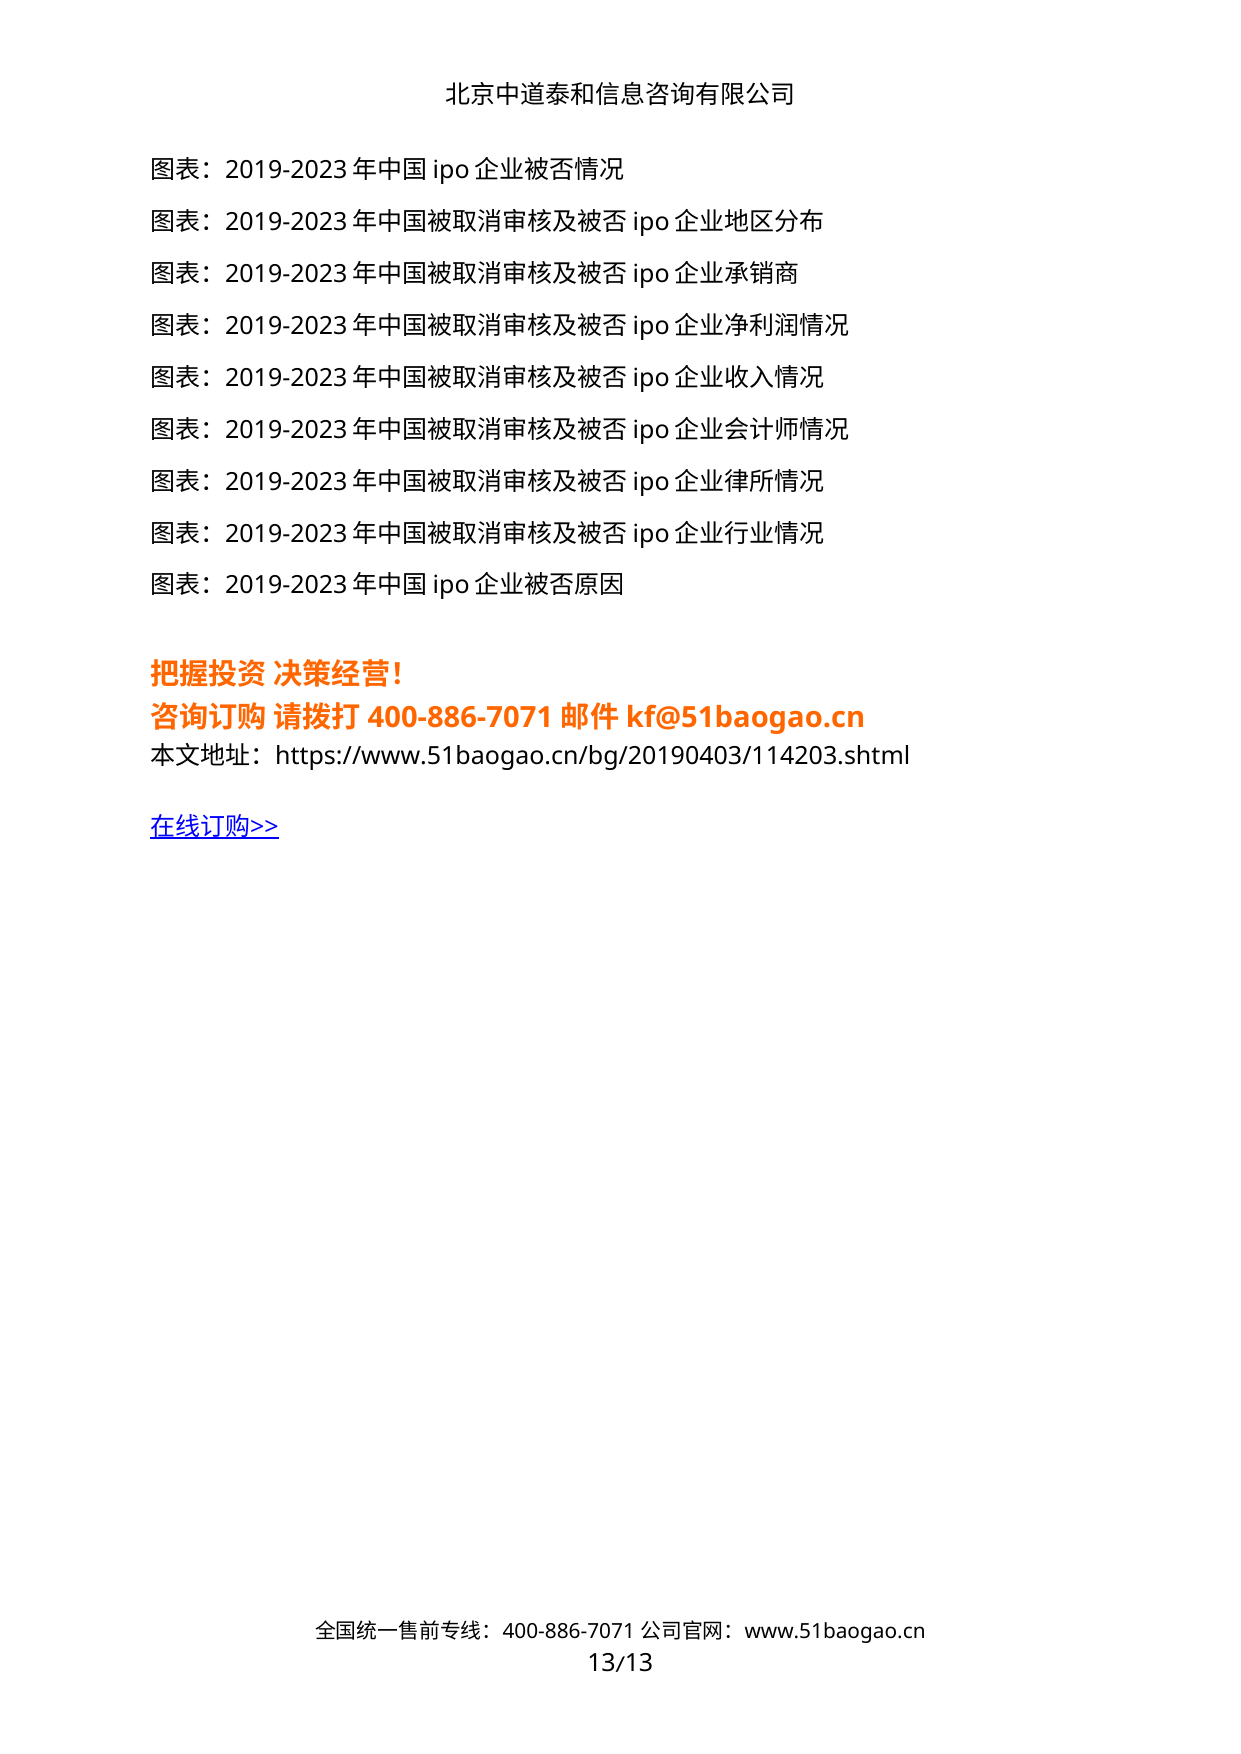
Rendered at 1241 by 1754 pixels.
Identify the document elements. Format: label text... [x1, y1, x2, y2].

text 在线订购>> [150, 772, 1090, 842]
text 图表：2019-2023年中国被取消审核及被否ipo企业地区分布 [150, 202, 1090, 238]
text 图表：2019-2023年中国被取消审核及被否ipo企业承销商 [150, 254, 1090, 290]
text 图表：2019-2023年中国被取消审核及被否ipo企业行业情况 [150, 513, 1090, 549]
text 图表：2019-2023年中国ipo企业被否原因 [150, 565, 1090, 601]
text 图表：2019-2023年中国被取消审核及被否ipo企业律所情况 [150, 461, 1090, 497]
text 把握投资 决策经营！咨询订购 请拨打 400-886-7071 邮件 kf@51baogao.cn本文地址：https://www.51baogao.cn/bg/20190403/114203.shtml [150, 617, 1090, 772]
text 图表：2019-2023年中国被取消审核及被否ipo企业净利润情况 [150, 306, 1090, 342]
text 图表：2019-2023年中国被取消审核及被否ipo企业会计师情况 [150, 409, 1090, 446]
text 图表：2019-2023年中国被取消审核及被否ipo企业收入情况 [150, 357, 1090, 394]
text 图表：2019-2023年中国ipo企业被否情况 [150, 150, 1090, 186]
